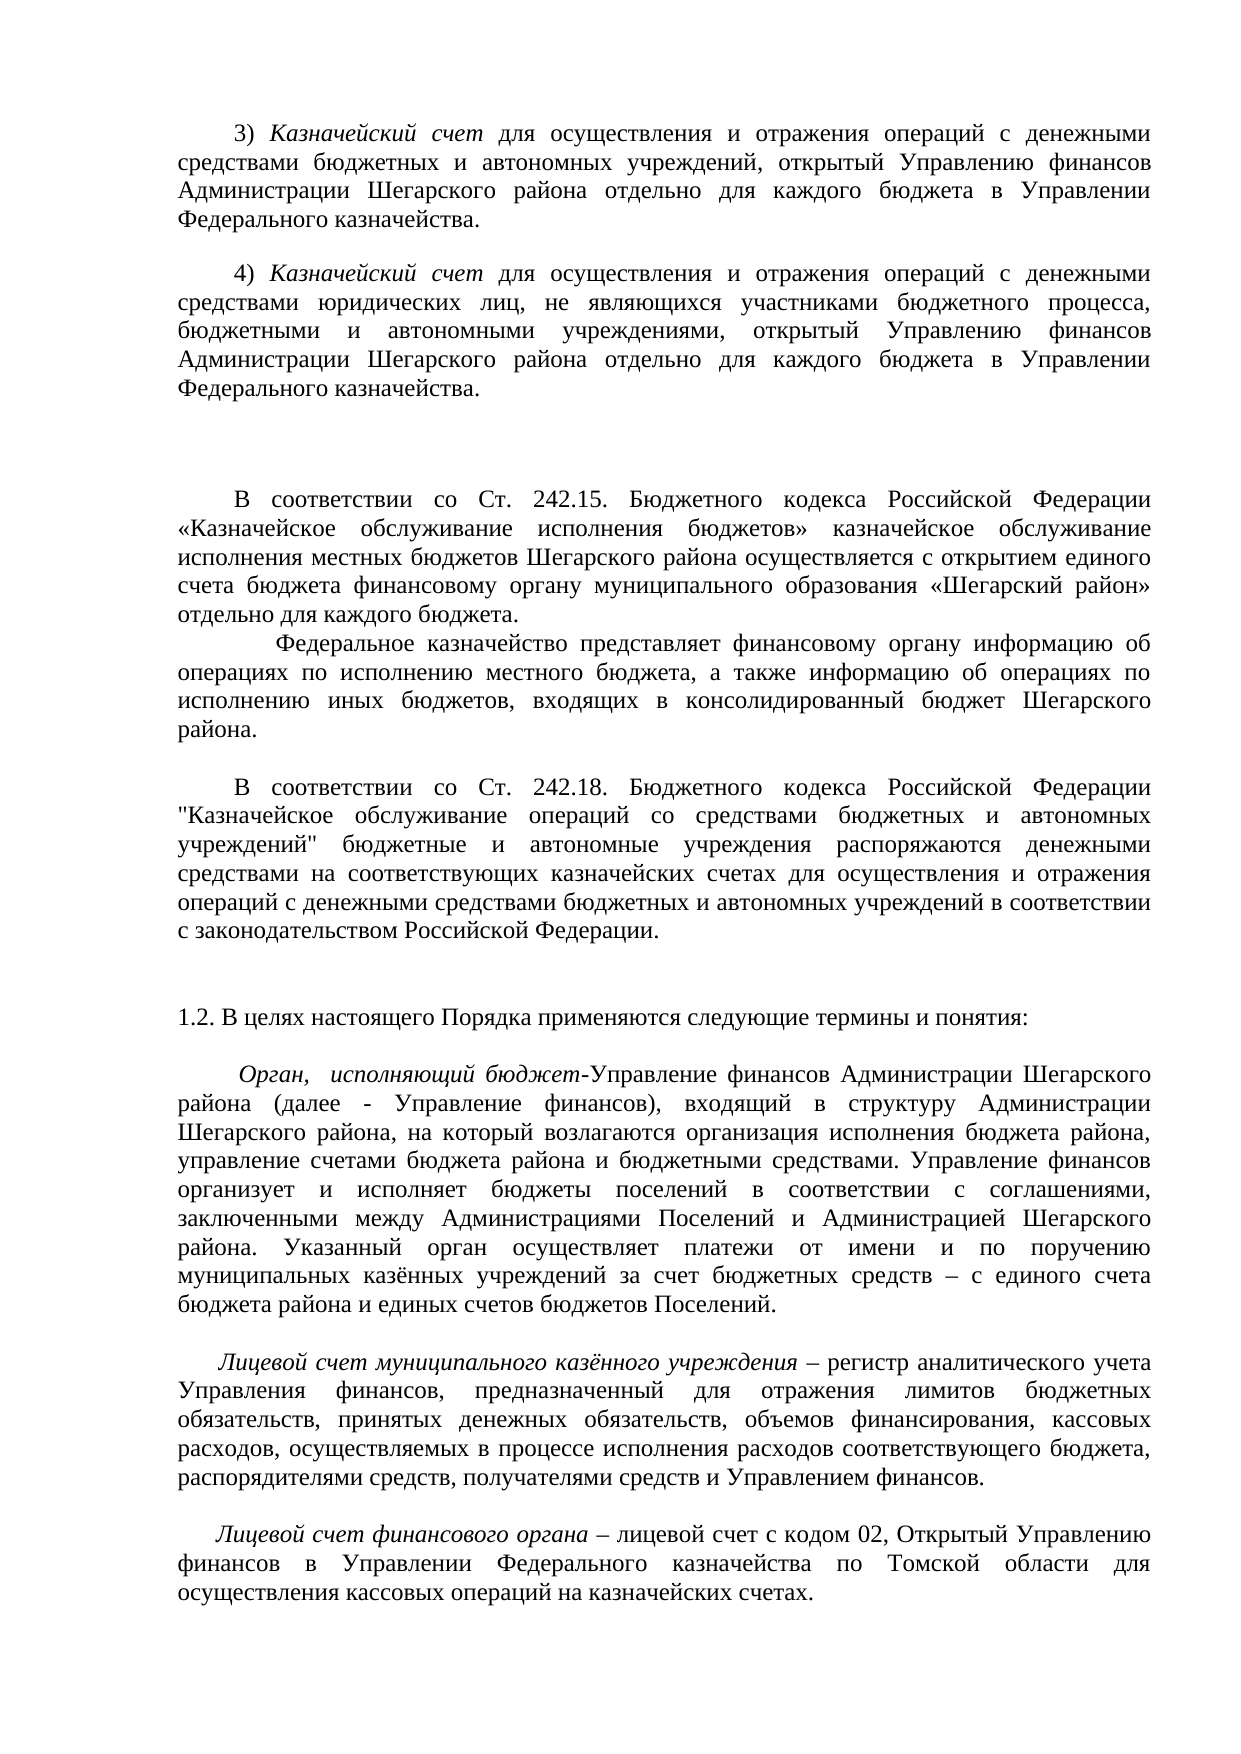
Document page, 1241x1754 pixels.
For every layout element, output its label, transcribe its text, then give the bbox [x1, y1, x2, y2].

text В соответствии со Ст. 242.15. Бюджетного кодекса Российской Федерации «Казначейское обслуживание исполнения бюджетов» казначейское обслуживание исполнения местных бюджетов Шегарского района осуществляется с открытием единого счета бюджета финансовому органу муниципального образования «Шегарский район» отдельно для каждого бюджета. [177, 484, 1152, 628]
text Федеральное казначейство представляет финансовому органу информацию об операциях по исполнению местного бюджета, а также информацию об операциях по исполнению иных бюджетов, входящих в консолидированный бюджет Шегарского района. [177, 628, 1152, 743]
text В соответствии со Ст. 242.18. Бюджетного кодекса Российской Федерации "Казначейское обслуживание операций со средствами бюджетных и автономных учреждений" бюджетные и автономные учреждения распоряжаются денежными средствами на соответствующих казначейских счетах для осуществления и отражения операций с денежными средствами бюджетных и автономных учреждений в соответствии с законодательством Российской Федерации. [177, 772, 1152, 944]
title 1.2. В целях настоящего Порядка применяются следующие термины и понятия: [177, 1002, 1152, 1031]
title Орган, исполняющий бюджет-Управление финансов Администрации Шегарского района (далее - Управление финансов), входящий в структуру Администрации Шегарского района, на который возлагаются организация исполнения бюджета района, управление счетами бюджета района и бюджетными средствами. Управление финансов организует и исполняет бюджеты поселений в соответствии с соглашениями, заключенными между Администрациями Поселений и Администрацией Шегарского района. Указанный орган осуществляет платежи от имени и по поручению муниципальных казённых учреждений за счет бюджетных средств – с единого счета бюджета района и единых счетов бюджетов Поселений. [177, 1059, 1152, 1318]
title Лицевой счет финансового органа – лицевой счет с кодом 02, Открытый Управлению финансов в Управлении Федерального казначейства по Томской области для осуществления кассовых операций на казначейских счетах. [177, 1519, 1152, 1606]
title Лицевой счет муниципального казённого учреждения – регистр аналитического учета Управления финансов, предназначенный для отражения лимитов бюджетных обязательств, принятых денежных обязательств, объемов финансирования, кассовых расходов, осуществляемых в процессе исполнения расходов соответствующего бюджета, распорядителями средств, получателями средств и Управлением финансов. [177, 1347, 1152, 1491]
text 3) Казначейский счет для осуществления и отражения операций с денежными средствами бюджетных и автономных учреждений, открытый Управлению финансов Администрации Шегарского района отдельно для каждого бюджета в Управлении Федерального казначейства. [177, 118, 1152, 233]
text 4) Казначейский счет для осуществления и отражения операций с денежными средствами юридических лиц, не являющихся участниками бюджетного процесса, бюджетными и автономными учреждениями, открытый Управлению финансов Администрации Шегарского района отдельно для каждого бюджета в Управлении Федерального казначейства. [177, 258, 1152, 402]
